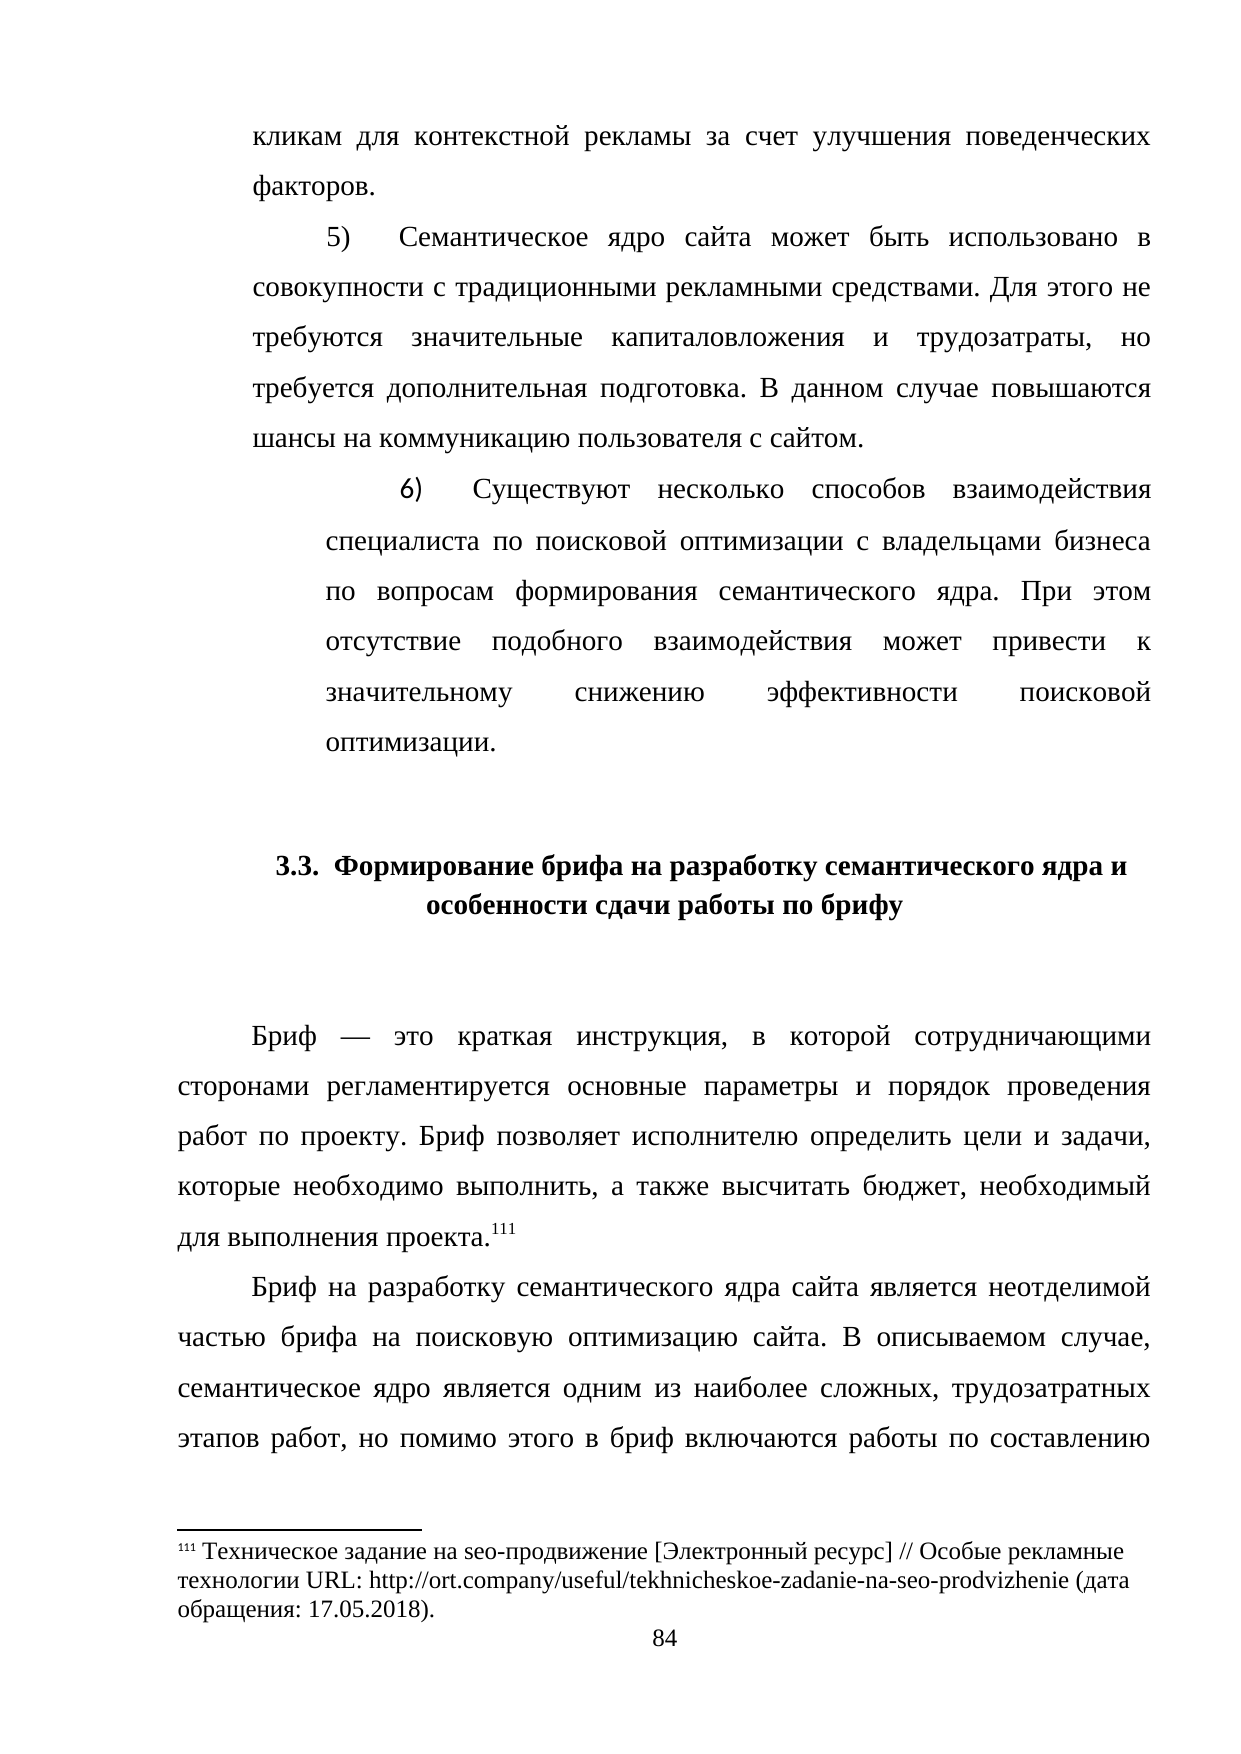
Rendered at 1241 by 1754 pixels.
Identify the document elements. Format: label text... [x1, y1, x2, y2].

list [252, 118, 1152, 202]
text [177, 1269, 1152, 1454]
list Семантическое ядро сайта может быть использовано в совокупности с традиционными рекламными средствами. Для этого не требуются значительные капиталовложения и трудозатраты, но требуется дополнительная подготовка. В данном случае повышаются шансы на коммуникацию пользователя с сайтом. [252, 219, 1152, 453]
text Бриф — это краткая инструкция, в которой сотрудничающими сторонами регламентируется основные параметры и порядок проведения работ по проекту. Бриф позволяет исполнителю определить цели и задачи, которые необходимо выполнить, а также высчитать бюджет, необходимый для выполнения проекта. [177, 1018, 1152, 1252]
text 3.3. Формирование брифа на разработку семантического ядра и особенности сдачи работы по брифу [177, 848, 1152, 921]
list Существуют несколько способов взаимодействия специалиста по поисковой оптимизации с владельцами бизнеса по вопросам формирования семантического ядра. При этом отсутствие подобного взаимодействия может привести к значительному снижению эффективности поисковой оптимизации. [325, 470, 1152, 757]
